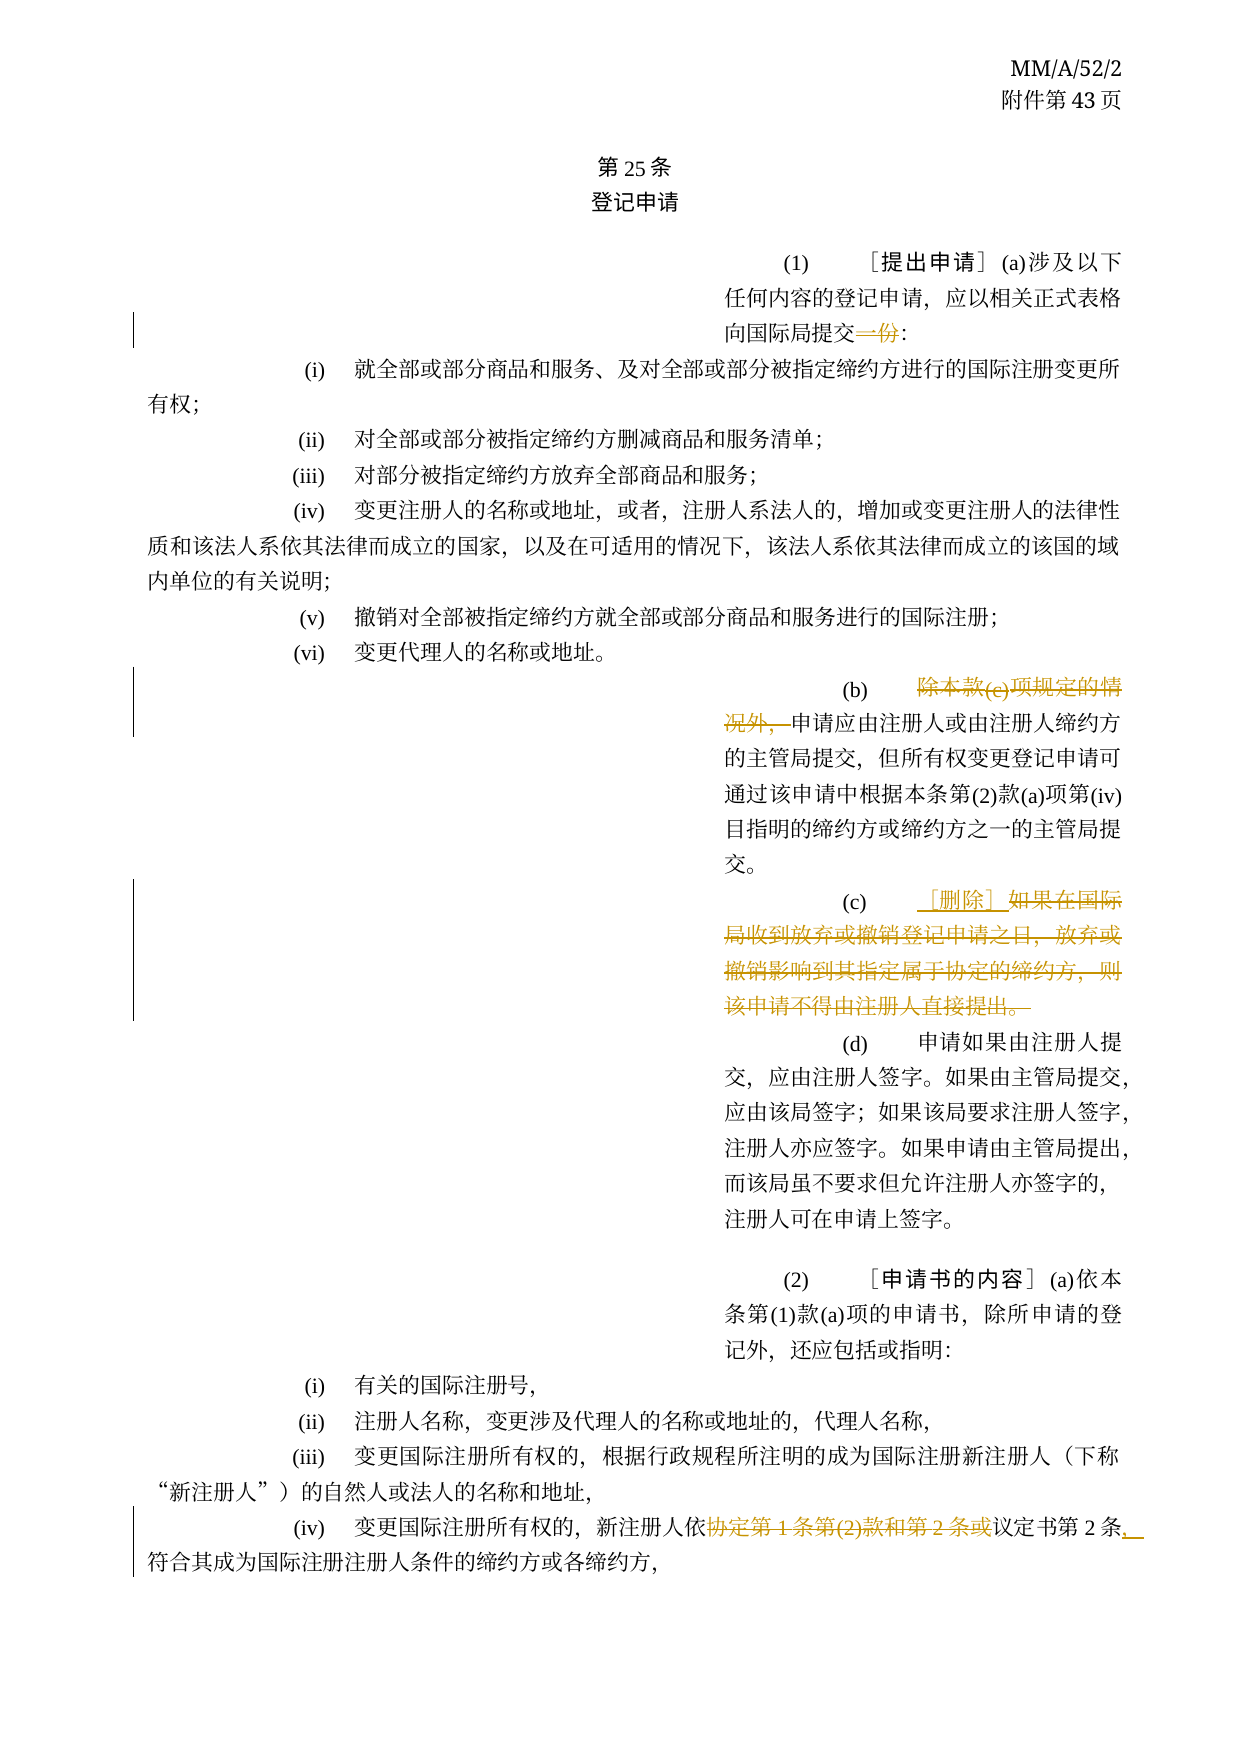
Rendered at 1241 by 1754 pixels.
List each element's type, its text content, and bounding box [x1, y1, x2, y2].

text (i) 就全部或部分商品和服务、及对全部或部分被指定缔约方进行的国际注册变更所有权； [148, 348, 1122, 419]
text (iii) 变更国际注册所有权的，根据行政规程所注明的成为国际注册新注册人（下称“新注册人”）的自然人或法人的名称和地址， [148, 1435, 1122, 1506]
text (c) [724, 974, 1122, 1021]
text (iv) 变更国际注册所有权的，新注册人依议定书第2条符合其成为国际注册注册人条件的缔约方或各缔约方， [148, 1506, 1122, 1577]
text (vi) 变更代理人的名称或地址。 [148, 631, 1122, 667]
text (iv) 变更注册人的名称或地址，或者，注册人系法人的，增加或变更注册人的法律性质和该法人系依其法律而成立的国家，以及在可适用的情况下，该法人系依其法律而成立的该国的域内单位的有关说明； [148, 489, 1122, 596]
text (2) ［申请书的内容］(a)依本条第(1)款(a)项的申请书，除所申请的登记外，还应包括或指‍明： [724, 1258, 1122, 1364]
text (iii) 对部分被指定缔约方放弃全部商品和服务； [148, 454, 1122, 489]
text 登记申请 [148, 181, 1122, 217]
text (v) 撤销对全部被指定缔约方就全部或部分商品和服务进行的国际注册； [148, 596, 1122, 631]
text (b) 申请应由注册人或由注册人缔约方的主管局提交，但所有权变更登记申请可通过该申请中根据本条第(2)款(a)项第(iv)目指明的缔约方或缔约方之一的主管局提交。 [724, 667, 1122, 879]
text (ii) 注册人名称，变更涉及代理人的名称或地址的，代理人名称， [148, 1400, 1122, 1435]
text (c) [724, 939, 1122, 972]
text (d) 申请如果由注册人提交，应由注册人签字。如果由主管局提交，应由该局签字；如果该局要求注册人签字，注册人亦应签字。如果申请由主管局提出，而该局虽不要求但允许注册人亦签字的，注册人可在申请上签字。 [724, 1021, 1122, 1233]
text (c) [724, 879, 1122, 937]
text 第25条 [148, 146, 1122, 181]
text (ii) 对全部或部分被指定缔约方删减商品和服务清单； [148, 419, 1122, 454]
text (i) 有关的国际注册号， [148, 1364, 1122, 1400]
text (1) ［提出申请］(a)涉及以下任何内容的登记申请，应以相关正式表格向国际局提交： [724, 242, 1122, 348]
